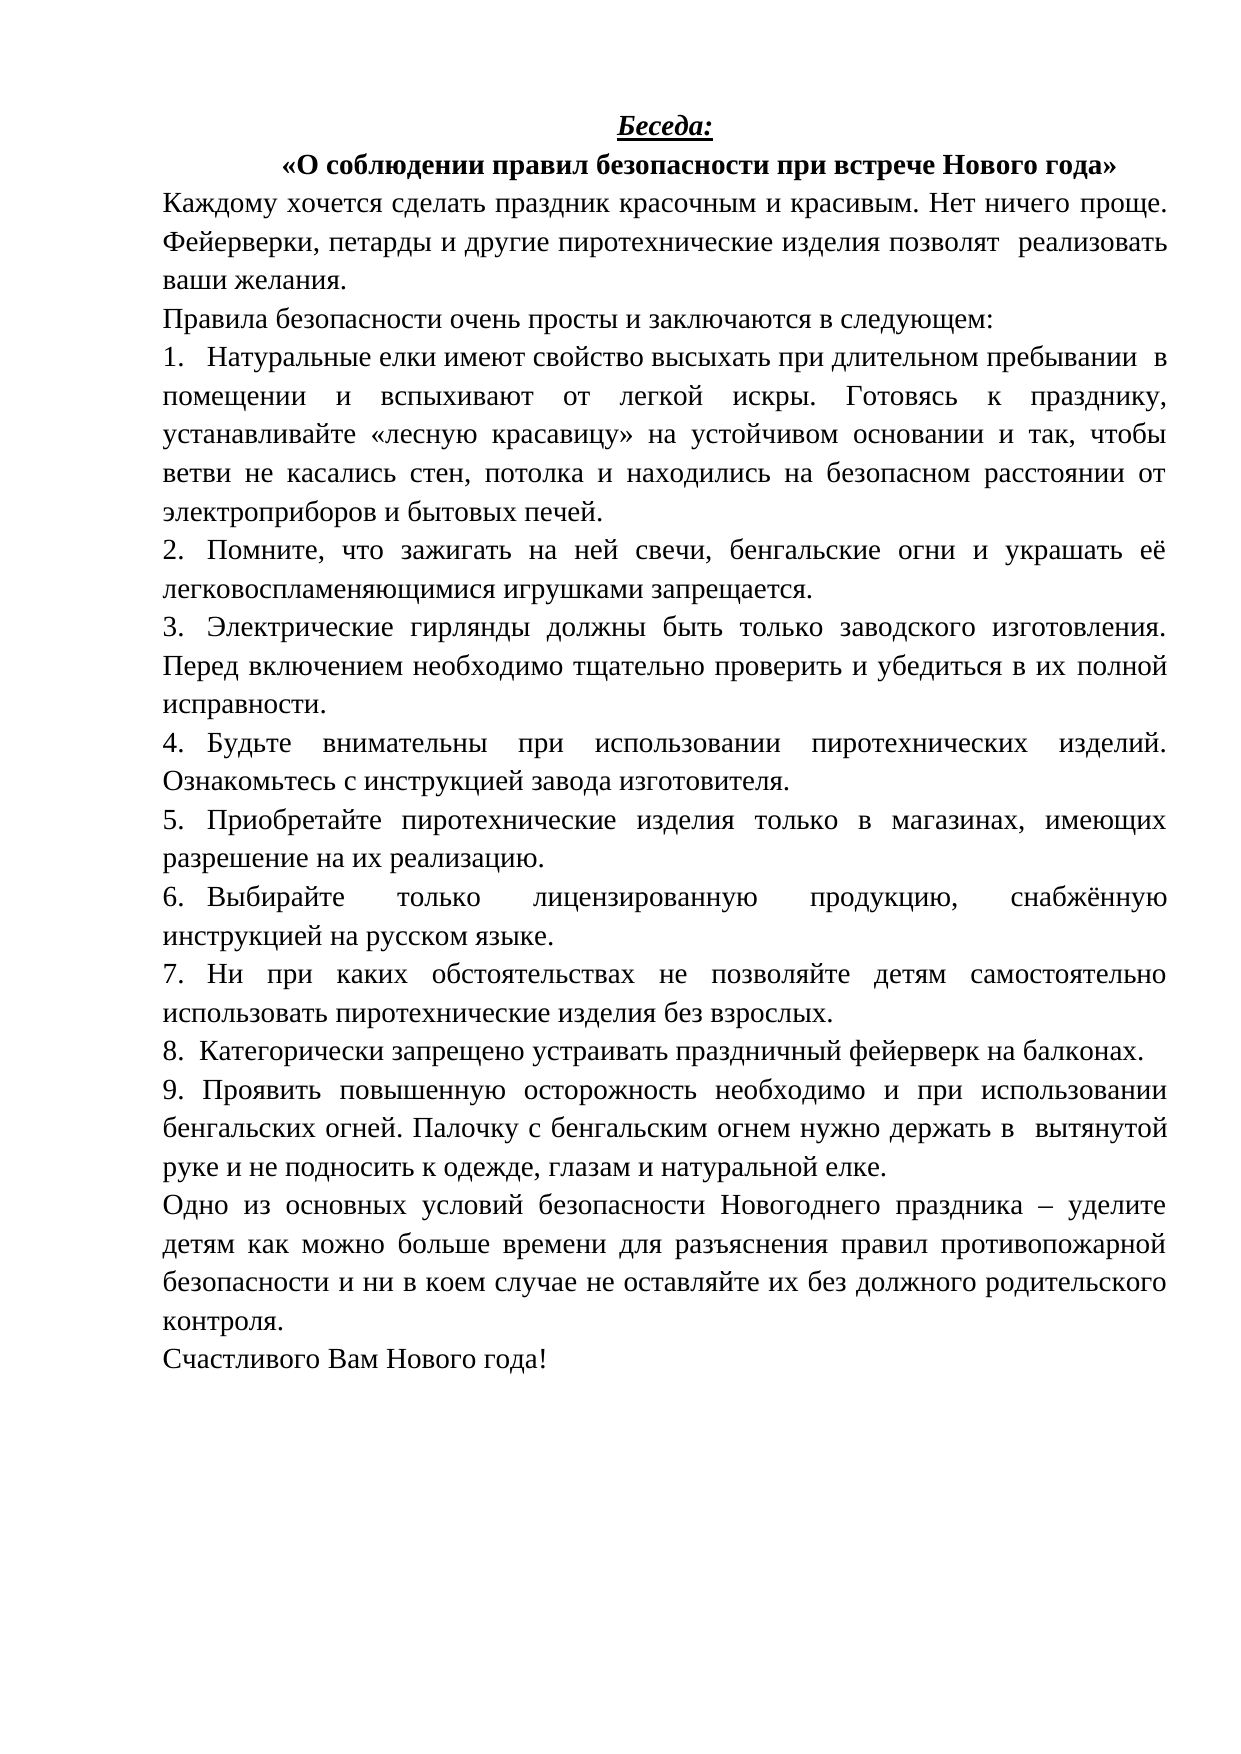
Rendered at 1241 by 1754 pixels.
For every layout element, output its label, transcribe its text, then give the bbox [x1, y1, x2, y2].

text «О соблюдении правил безопасности при встрече Нового года» [162, 147, 1167, 180]
list Ни при каких обстоятельствах не позволяйте детям самостоятельно использовать пиротехнические изделия без взрослых. [162, 956, 1167, 1028]
list Электрические гирлянды должны быть только заводского изготовления. Перед включением необходимо тщательно проверить и убедиться в их полной исправности. [162, 609, 1167, 720]
subtitle Беседа: [162, 108, 1167, 142]
list Приобретайте пиротехнические изделия только в магазинах, имеющих разрешение на их реализацию. [162, 802, 1167, 874]
text Одно из основных условий безопасности Новогоднего праздника – уделите детям как можно больше времени для разъяснения правил противопожарной безопасности и ни в коем случае не оставляйте их без должного родительского контроля. [162, 1187, 1167, 1337]
list Натуральные елки имеют свойство высыхать при длительном пребывании в помещении и вспыхивают от легкой искры. Готовясь к празднику, устанавливайте «лесную красавицу» на устойчивом основании и так, чтобы ветви не касались стен, потолка и находились на безопасном расстоянии от электроприборов и бытовых печей. [162, 339, 1167, 527]
text Каждому хочется сделать праздник красочным и красивым. Нет ничего проще. Фейерверки, петарды и другие пиротехнические изделия позволят реализовать ваши желания. [162, 185, 1167, 296]
list Будьте внимательны при использовании пиротехнических изделий. Ознакомьтесь с инструкцией завода изготовителя. [162, 725, 1167, 797]
text 9. Проявить повышенную осторожность необходимо и при использовании бенгальских огней. Палочку с бенгальским огнем нужно держать в вытянутой руке и не подносить к одежде, глазам и натуральной елке. [162, 1072, 1167, 1182]
text Счастливого Вам Нового года! [162, 1342, 1167, 1375]
text Правила безопасности очень просты и заключаются в следующем: [162, 301, 1167, 334]
list Помните, что зажигать на ней свечи, бенгальские огни и украшать её легковоспламеняющимися игрушками запрещается. [162, 532, 1167, 604]
list 8. Категорически запрещено устраивать праздничный фейерверк на балконах. [162, 1033, 1167, 1067]
list Выбирайте только лицензированную продукцию, снабжённую инструкцией на русском языке. [162, 879, 1167, 951]
